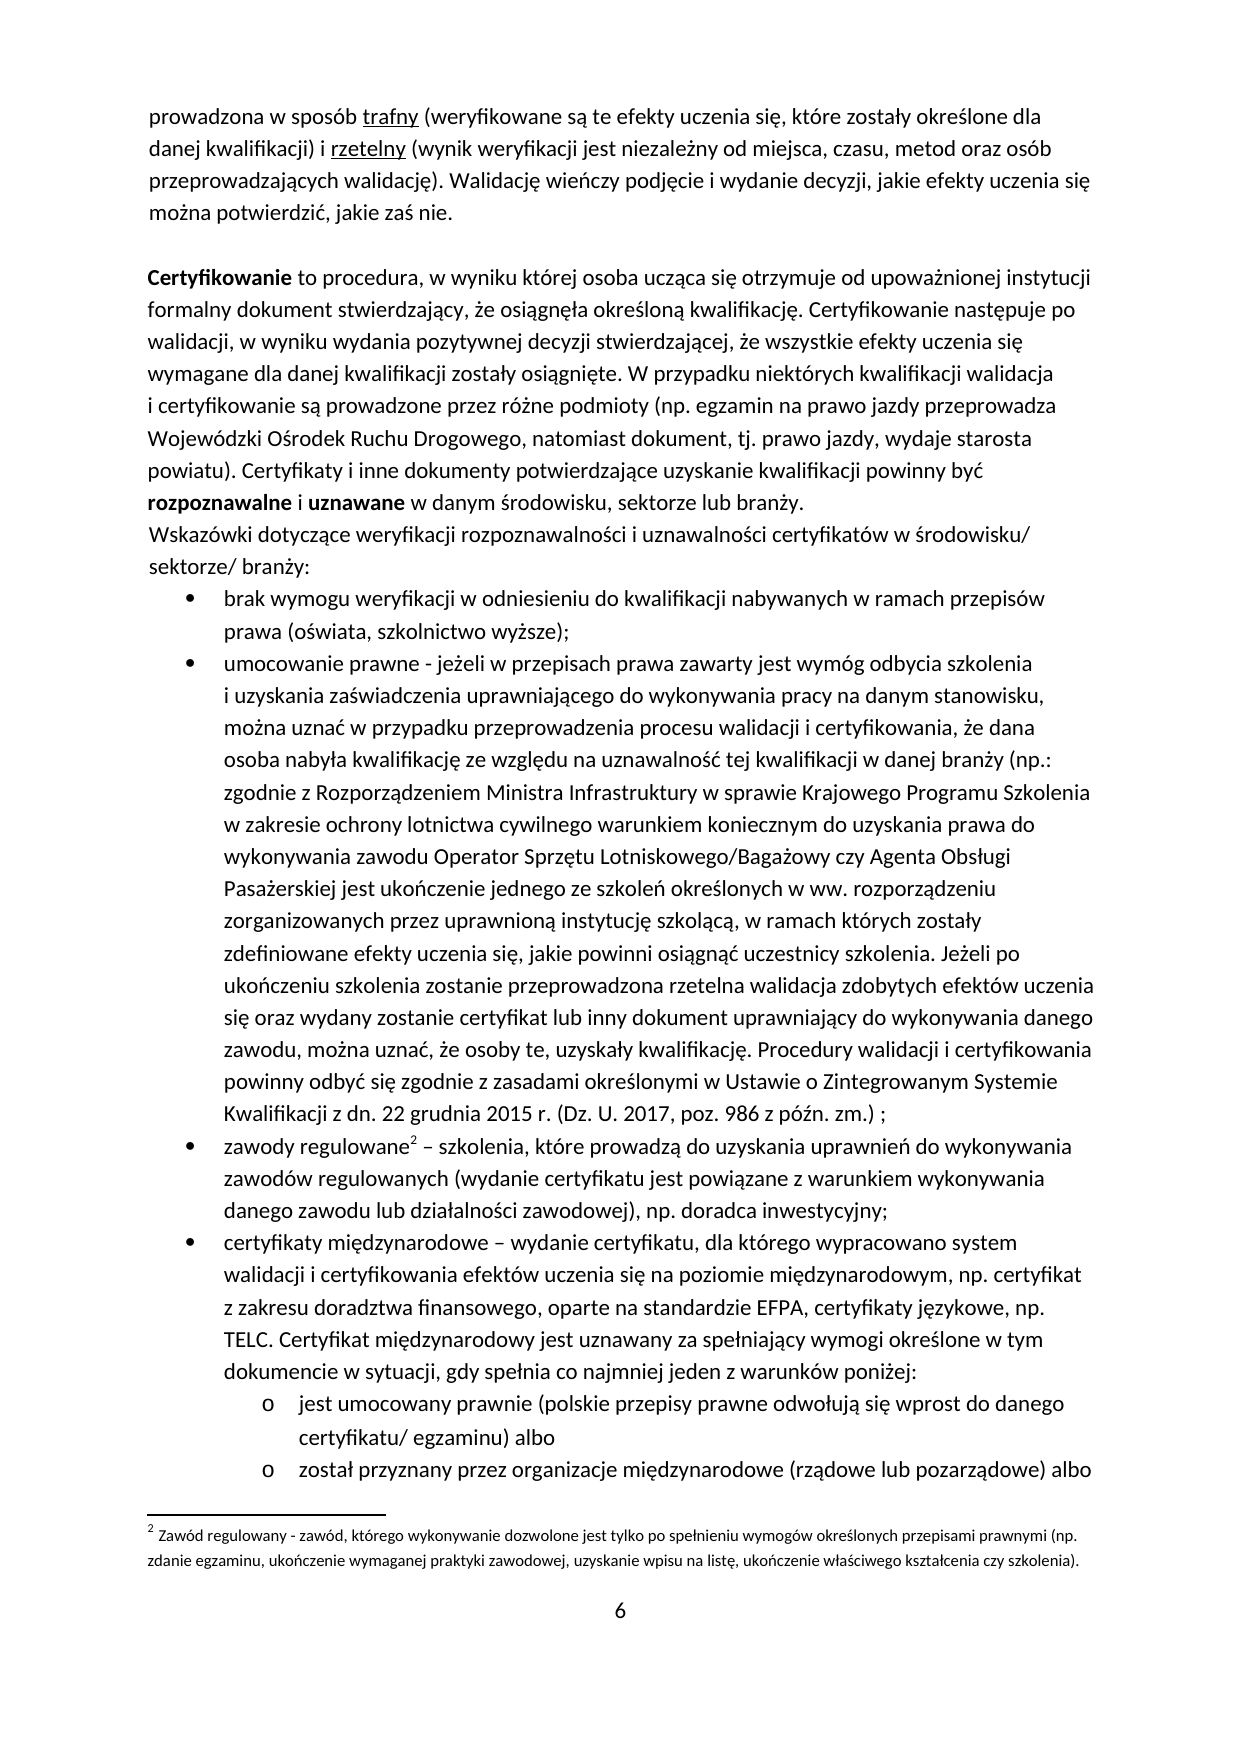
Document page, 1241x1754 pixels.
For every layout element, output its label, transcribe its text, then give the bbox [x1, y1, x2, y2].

list wykonywania zawodu Operator Sprzętu Lotniskowego/Bagażowy czy Agenta Obsługi [224, 842, 1098, 870]
list zawody regulowane – szkolenia, które prowadzą do uzyskania uprawnień do wykonywania [186, 1132, 1098, 1160]
list zgodnie z Rozporządzeniem Ministra Infrastruktury w sprawie Krajowego Programu Szkolenia [224, 778, 1098, 806]
list prawa (oświata, szkolnictwo wyższe); [224, 617, 1098, 645]
list brak wymogu weryfikacji w odniesieniu do kwalifikacji nabywanych w ramach przepisów [186, 584, 1098, 613]
list umocowanie prawne - jeżeli w przepisach prawa zawarty jest wymóg odbycia szkolenia i uzyskania zaświadczenia uprawniającego do wykonywania pracy na danym stanowisku, [186, 649, 1098, 709]
list zdefiniowane efekty uczenia się, jakie powinni osiągnąć uczestnicy szkolenia. Jeżeli po [224, 939, 1098, 967]
list Kwalifikacji z dn. 22 grudnia 2015 r. (Dz. U. 2017, poz. 986 z późn. zm.) ; [224, 1099, 1098, 1128]
list zorganizowanych przez uprawnioną instytucję szkolącą, w ramach których zostały [224, 906, 1098, 934]
text Wskazówki dotyczące weryfikacji rozpoznawalności i uznawalności certyfikatów w środowisku/ sektorze/ branży: [149, 520, 1098, 580]
list powinny odbyć się zgodnie z zasadami określonymi w Ustawie o Zintegrowanym Systemie [224, 1067, 1098, 1095]
list danego zawodu lub działalności zawodowej), np. doradca inwestycyjny; [224, 1196, 1098, 1224]
list w zakresie ochrony lotnictwa cywilnego warunkiem koniecznym do uzyskania prawa do [224, 810, 1098, 838]
list został przyznany przez organizacje międzynarodowe (rządowe lub pozarządowe) albo [261, 1455, 1098, 1484]
list można uznać w przypadku przeprowadzenia procesu walidacji i certyfikowania, że dana [224, 713, 1098, 741]
list osoba nabyła kwalifikację ze względu na uznawalność tej kwalifikacji w danej branży (np.: [224, 746, 1098, 773]
list Pasażerskiej jest ukończenie jednego ze szkoleń określonych w ww. rozporządzeniu [224, 874, 1098, 902]
list ukończeniu szkolenia zostanie przeprowadzona rzetelna walidacja zdobytych efektów uczenia [224, 971, 1098, 999]
text Certyfikowanie to procedura, w wyniku której osoba ucząca się otrzymuje od upoważnionej instytucji formalny dokument stwierdzający, że osiągnęła określoną kwalifikację. Certyfikowanie następuje po walidacji, w wyniku wydania pozytywnej decyzji stwierdzającej, że wszystkie efekty uczenia się wymagane dla danej kwalifikacji zostały osiągnięte. W przypadku niektórych kwalifikacji walidacja i certyfikowanie są prowadzone przez różne podmioty (np. egzamin na prawo jazdy przeprowadza Wojewódzki Ośrodek Ruchu Drogowego, natomiast dokument, tj. prawo jazdy, wydaje starosta powiatu). Certyfikaty i inne dokumenty potwierdzające uzyskanie kwalifikacji powinny być rozpoznawalne i uznawane w danym środowisku, sektorze lub branży. [147, 263, 1098, 516]
list zawodów regulowanych (wydanie certyfikatu jest powiązane z warunkiem wykonywania [224, 1164, 1098, 1192]
list zawodu, można uznać, że osoby te, uzyskały kwalifikację. Procedury walidacji i certyfikowania [224, 1035, 1098, 1063]
list się oraz wydany zostanie certyfikat lub inny dokument uprawniający do wykonywania danego [224, 1003, 1098, 1031]
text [149, 102, 1098, 226]
list certyfikaty międzynarodowe – wydanie certyfikatu, dla którego wypracowano system walidacji i certyfikowania efektów uczenia się na poziomie międzynarodowym, np. certyfikat z zakresu doradztwa finansowego, oparte na standardzie EFPA, certyfikaty językowe, np. TELC. Certyfikat międzynarodowy jest uznawany za spełniający wymogi określone w tym dokumencie w sytuacji, gdy spełnia co najmniej jeden z warunków poniżej: [186, 1228, 1098, 1385]
list certyfikatu/ egzaminu) albo [299, 1423, 1098, 1451]
list jest umocowany prawnie (polskie przepisy prawne odwołują się wprost do danego [261, 1389, 1098, 1418]
